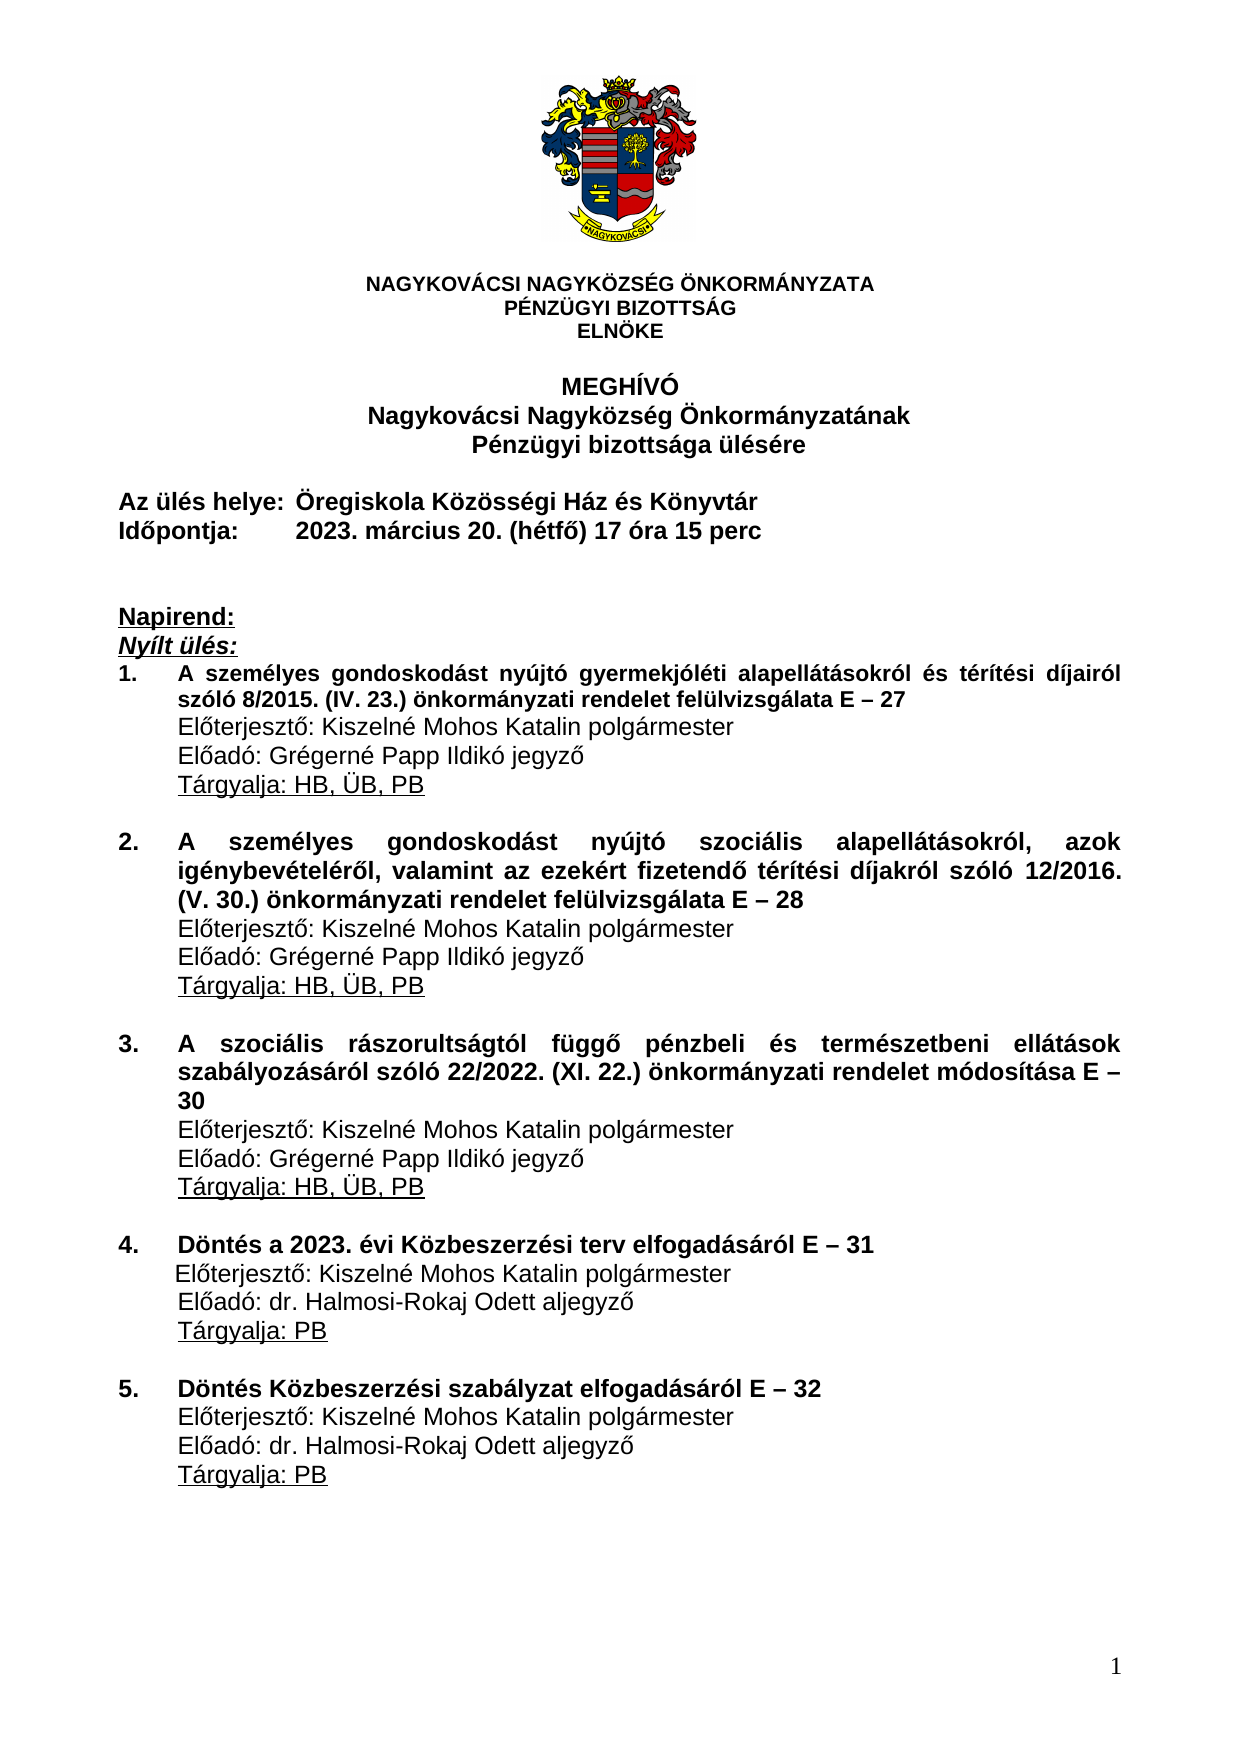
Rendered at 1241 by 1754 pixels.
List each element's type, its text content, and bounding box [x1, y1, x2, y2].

title NAGYKOVÁCSI NAGYKÖZSÉG ÖNKORMÁNYZATA [118, 271, 1122, 295]
title MEGHÍVÓ [118, 372, 1122, 401]
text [118, 1402, 1122, 1431]
text Tárgyalja: PB [177, 1460, 1122, 1488]
text Előadó: dr. Halmosi-Rokaj Odett aljegyző [118, 1431, 1122, 1460]
text Tárgyalja: HB, ÜB, PB [177, 971, 1122, 1000]
text Időpontja: 2023. március 20. (hétfő) 17 óra 15 perc [118, 516, 1122, 544]
text Előadó: Grégerné Papp Ildikó jegyző [118, 942, 1122, 971]
text Előterjesztő: Kiszelné Mohos Katalin polgármester [174, 1258, 1122, 1287]
picture [541, 75, 697, 242]
text Előadó: dr. Halmosi-Rokaj Odett aljegyző [118, 1287, 1122, 1316]
title ELNÖKE [118, 319, 1122, 343]
list A szociális rászorultságtól függő pénzbeli és természetbeni ellátások szabályozásáról szóló 22/2022. (XI. 22.) önkormányzati rendelet módosítása E – 30 [118, 1028, 1122, 1115]
list Döntés a 2023. évi Közbeszerzési terv elfogadásáról E – 31 [118, 1230, 1122, 1258]
text Tárgyalja: PB [177, 1316, 1122, 1345]
list A személyes gondoskodást nyújtó szociális alapellátásokról, azok igénybevételéről, valamint az ezekért fizetendő térítési díjakról szóló 12/2016. (V. 30.) önkormányzati rendelet felülvizsgálata E – 28 [118, 827, 1122, 913]
text Előterjesztő: Kiszelné Mohos Katalin polgármester [177, 712, 1122, 741]
text Pénzügyi bizottsága ülésére [156, 429, 1122, 458]
text Napirend: [118, 602, 1122, 631]
text Előterjesztő: Kiszelné Mohos Katalin polgármester [118, 1115, 1122, 1143]
text Tárgyalja: HB, ÜB, PB [177, 1172, 1122, 1201]
text Előadó: Grégerné Papp Ildikó jegyző [118, 1143, 1122, 1172]
list PÉNZÜGYI BIZOTTSÁG [118, 295, 1122, 319]
text Nyílt ülés: [118, 631, 1122, 659]
text Előadó: Grégerné Papp Ildikó jegyző [177, 741, 1122, 770]
text Előterjesztő: Kiszelné Mohos Katalin polgármester [177, 913, 1122, 942]
text Az ülés helye: Öregiskola Közösségi Ház és Könyvtár [118, 487, 1122, 516]
list Döntés Közbeszerzési szabályzat elfogadásáról E – 32 [118, 1373, 1122, 1402]
list A személyes gondoskodást nyújtó gyermekjóléti alapellátásokról és térítési díjairól szóló 8/2015. (IV. 23.) önkormányzati rendelet felülvizsgálata E – 27 [118, 659, 1122, 712]
text Nagykovácsi Nagyközség Önkormányzatának [156, 401, 1122, 429]
text Tárgyalja: HB, ÜB, PB [177, 770, 1122, 798]
